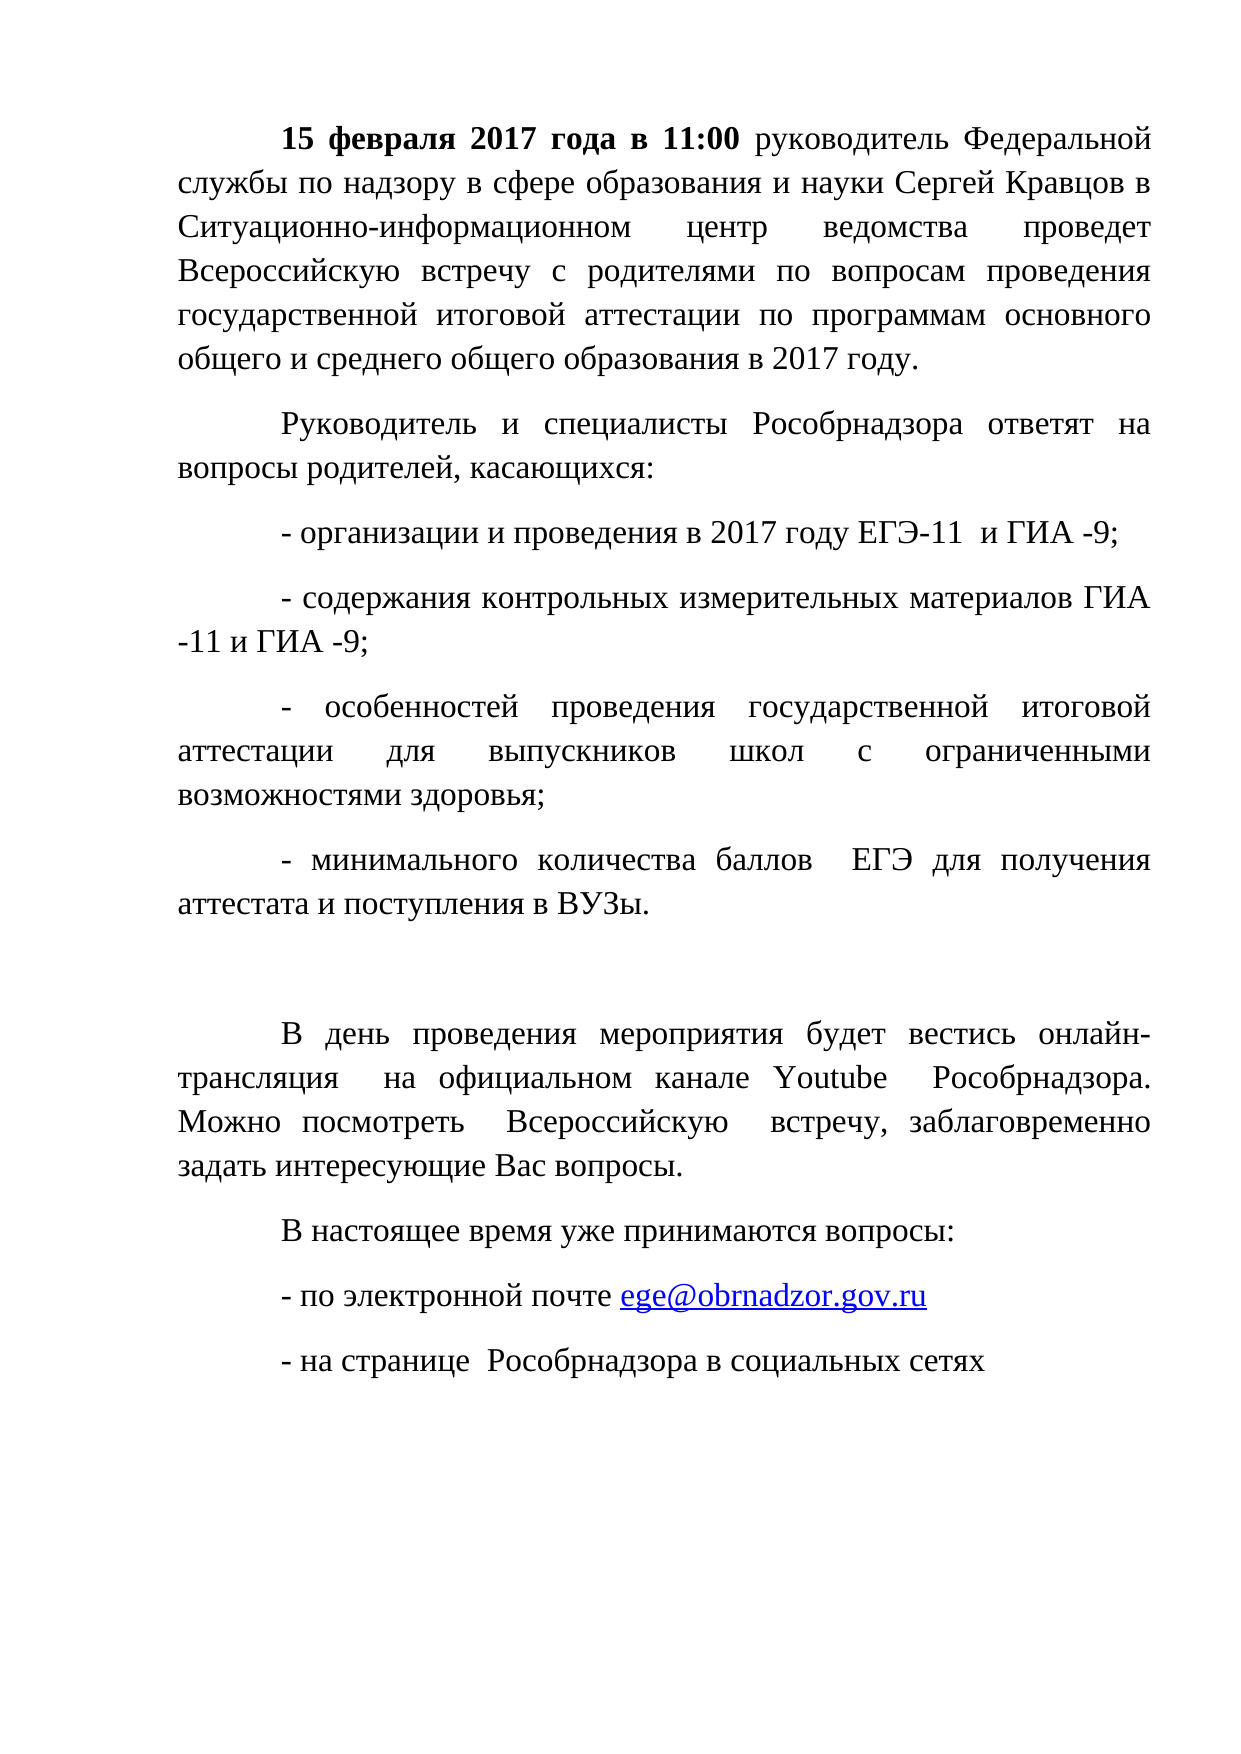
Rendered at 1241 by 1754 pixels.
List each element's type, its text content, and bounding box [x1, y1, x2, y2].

text - минимального количества баллов ЕГЭ для получения аттестата и поступления в ВУЗы. [177, 839, 1152, 922]
text Руководитель и специалисты Рособрнадзора ответят на вопросы родителей, касающихся: [177, 403, 1152, 486]
text - по электронной почте ege@obrnadzor.gov.ru [177, 1275, 1152, 1313]
text 15 февраля 2017 года в 11:00 руководитель Федеральной службы по надзору в сфере образования и науки Сергей Кравцов в Ситуационно-информационном центр ведомства проведет Всероссийскую встречу с родителями по вопросам проведения государственной итоговой аттестации по программам основного общего и среднего общего образования в 2017 году. [177, 118, 1152, 377]
text - особенностей проведения государственной итоговой аттестации для выпускников школ с ограниченными возможностями здоровья; [177, 686, 1152, 813]
text - на странице Рособрнадзора в социальных сетях [177, 1340, 1152, 1378]
text - содержания контрольных измерительных материалов ГИА -11 и ГИА -9; [177, 577, 1152, 659]
text В настоящее время уже принимаются вопросы: [177, 1210, 1152, 1248]
text - организации и проведения в 2017 году ЕГЭ-11 и ГИА -9; [177, 512, 1152, 551]
text В день проведения мероприятия будет вестись онлайн-трансляция на официальном канале Youtube Рособрнадзора. Можно посмотреть Всероссийскую встречу, заблаговременно задать интересующие Вас вопросы. [177, 1013, 1152, 1183]
